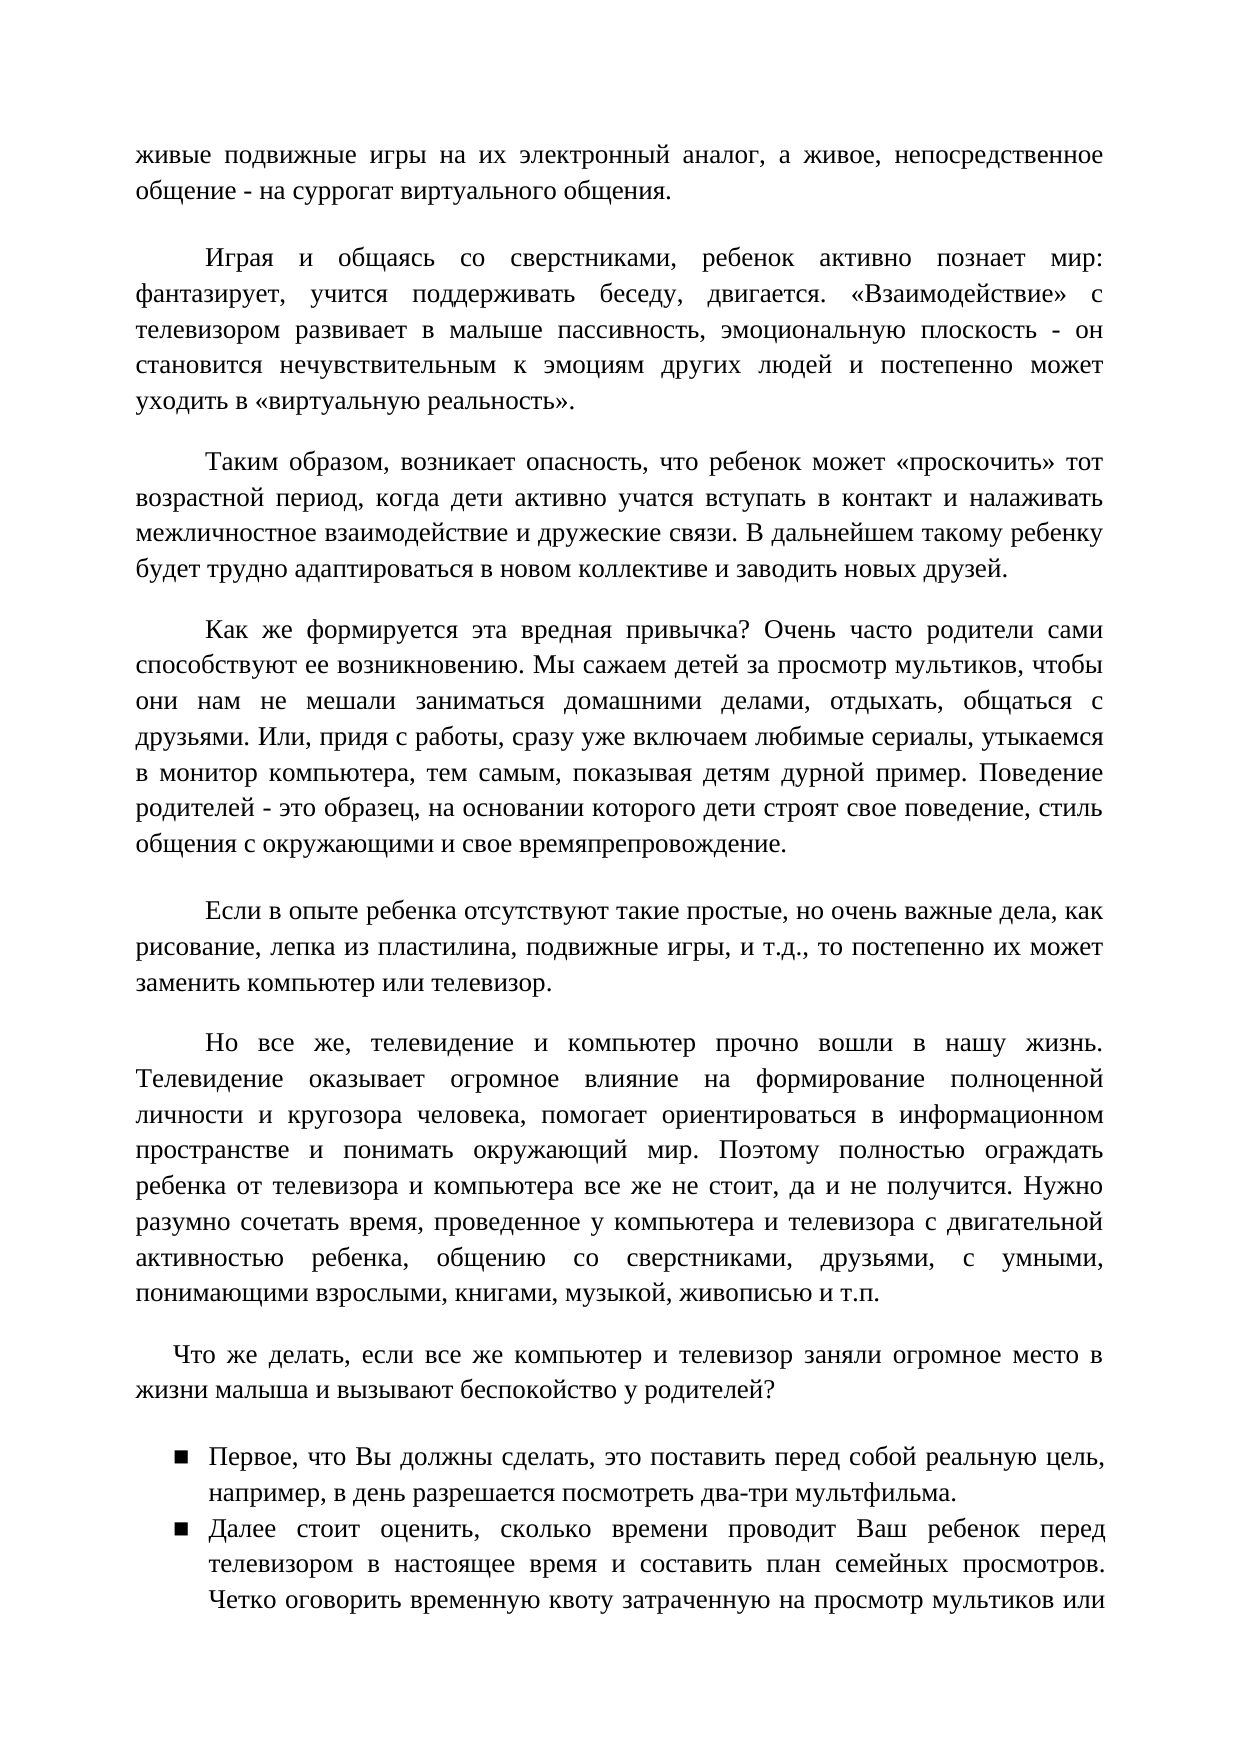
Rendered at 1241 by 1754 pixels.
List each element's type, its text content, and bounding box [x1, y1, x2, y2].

list Первое, что Вы должны сделать, это поставить перед собой реальную цель, например, в день разрешается посмотреть два-три мультфильма. [173, 1440, 1107, 1507]
text Что же делать, если все же компьютер и телевизор заняли огромное место в жизни малыша и вызывают беспокойство у родителей? [135, 1338, 1105, 1404]
text Если в опыте ребенка отсутствуют такие простые, но очень важные дела, как рисование, лепка из пластилина, подвижные игры, и т.д., то постепенно их может заменить компьютер или телевизор. [135, 894, 1105, 997]
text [135, 139, 1105, 206]
text Таким образом, возникает опасность, что ребенок может «проскочить» тот возрастной период, когда дети активно учатся вступать в контакт и налаживать межличностное взаимодействие и дружеские связи. В дальнейшем такому ребенку будет трудно адаптироваться в новом коллективе и заводить новых друзей. [135, 445, 1105, 583]
text Но все же, телевидение и компьютер прочно вошли в нашу жизнь. Телевидение оказывает огромное влияние на формирование полноценной личности и кругозора человека, помогает ориентироваться в информационном пространстве и понимать окружающий мир. Поэтому полностью ограждать ребенка от телевизора и компьютера все же не стоит, да и не получится. Нужно разумно сочетать время, проведенное у компьютера и телевизора с двигательной активностью ребенка, общению со сверстниками, друзьями, с умными, понимающими взрослыми, книгами, музыкой, живописью и т.п. [135, 1026, 1105, 1308]
text Как же формируется эта вредная привычка? Очень часто родители сами способствуют ее возникновению. Мы сажаем детей за просмотр мультиков, чтобы они нам не мешали заниматься домашними делами, отдыхать, общаться с друзьями. Или, придя с работы, сразу уже включаем любимые сериалы, утыкаемся в монитор компьютера, тем самым, показывая детям дурной пример. Поведение родителей - это образец, на основании которого дети строят свое поведение, стиль общения с окружающими и свое времяпрепровождение. [135, 613, 1105, 858]
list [173, 1512, 1107, 1614]
text Играя и общаясь со сверстниками, ребенок активно познает мир: фантазирует, учится поддерживать беседу, двигается. «Взаимодействие» с телевизором развивает в малыше пассивность, эмоциональную плоскость - он становится нечувствительным к эмоциям других людей и постепенно может уходить в «виртуальную реальность». [135, 241, 1105, 415]
